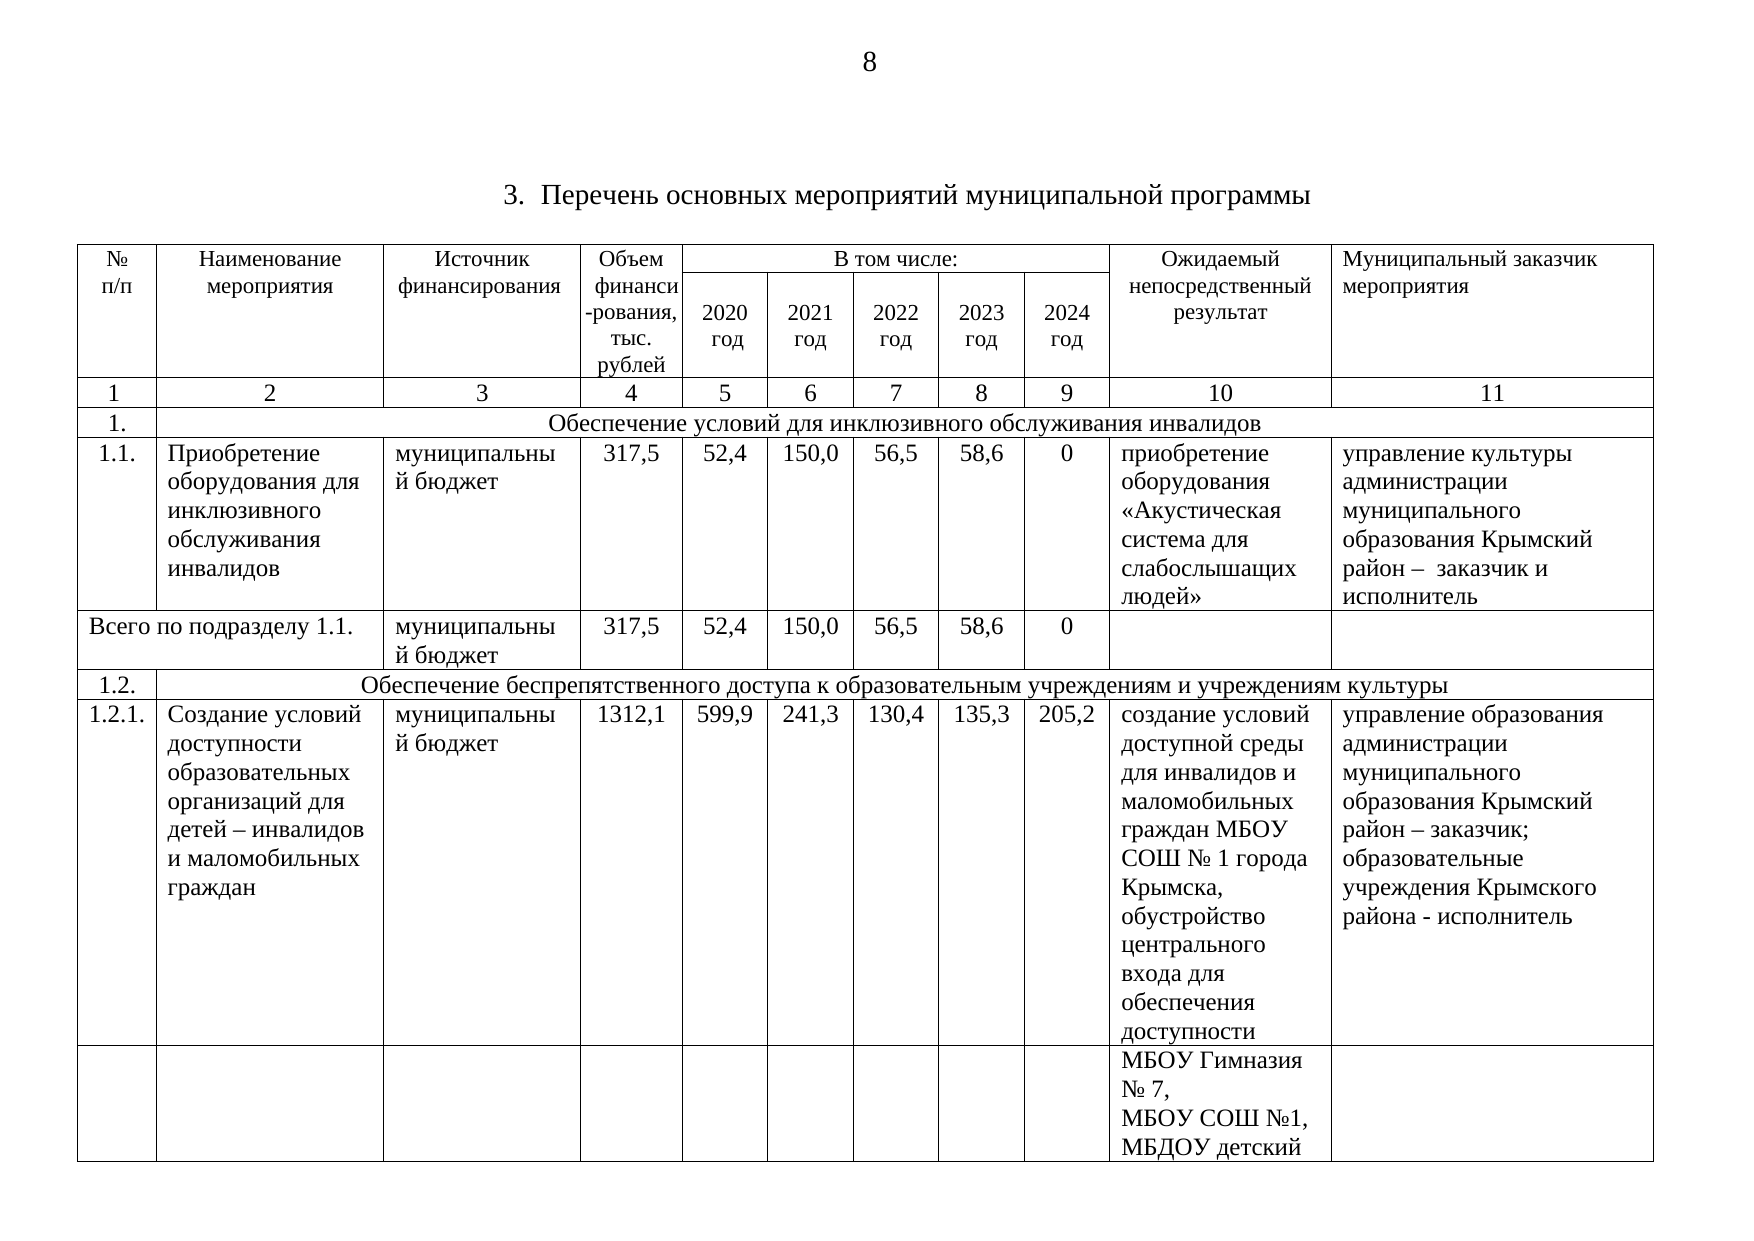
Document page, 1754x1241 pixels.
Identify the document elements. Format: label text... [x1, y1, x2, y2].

table_cell 7 [854, 378, 938, 407]
list Перечень основных мероприятий муниципальной программы [164, 177, 1651, 211]
table_header № п/п [78, 245, 156, 377]
table_cell муниципальный бюджет [384, 438, 580, 610]
table_cell 150,0 [768, 611, 853, 669]
table_cell [683, 1046, 767, 1161]
table_cell [768, 1046, 853, 1161]
table_cell 58,6 [939, 611, 1024, 669]
table_cell [581, 1046, 682, 1161]
table_cell управление образования администрации муниципального образования Крымский район – заказчик; образовательные учреждения Крымского района - исполнитель [1332, 700, 1653, 1044]
table_cell [1332, 1046, 1653, 1161]
table_cell 3 [384, 378, 580, 407]
table_cell Обеспечение беспрепятственного доступа к образовательным учреждениям и учреждениям культуры [157, 670, 1653, 698]
table_cell [157, 1046, 383, 1161]
table_cell 56,5 [854, 611, 938, 669]
table_header Источник финансирования [384, 245, 580, 377]
table_cell 205,2 [1025, 700, 1109, 1044]
table_cell 2021 год [768, 273, 853, 377]
table_cell 11 [1332, 378, 1653, 407]
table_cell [1110, 1046, 1331, 1161]
table_cell приобретение оборудования «Акустическая система для слабослышащих людей» [1110, 438, 1331, 610]
table_cell 317,5 [581, 438, 682, 610]
table_cell 1.1. [78, 438, 156, 610]
table_header Объем финанси-рования, тыс. рублей [581, 245, 682, 377]
table_cell 1.2.1. [78, 700, 156, 1044]
table_cell 2024 год [1025, 273, 1109, 377]
table_header Ожидаемый непосредственный результат [1110, 245, 1331, 377]
table_cell муниципальный бюджет [384, 700, 580, 1044]
table_cell 52,4 [683, 611, 767, 669]
table_cell 150,0 [768, 438, 853, 610]
table_cell муниципальный бюджет [384, 611, 580, 669]
table_cell 2 [157, 378, 383, 407]
table_cell 135,3 [939, 700, 1024, 1044]
table_cell 0 [1025, 611, 1109, 669]
table_cell Обеспечение условий для инклюзивного обслуживания инвалидов [157, 408, 1653, 437]
table_cell 1312,1 [581, 700, 682, 1044]
table_cell 0 [1025, 438, 1109, 610]
table_cell 58,6 [939, 438, 1024, 610]
table_cell 241,3 [768, 700, 853, 1044]
table_cell 10 [1110, 378, 1331, 407]
table_cell 130,4 [854, 700, 938, 1044]
table_cell 6 [768, 378, 853, 407]
table_header В том числе: [683, 245, 1109, 272]
table_cell [384, 1046, 580, 1161]
table_cell Всего по подразделу 1.1. [78, 611, 383, 669]
table_cell 4 [581, 378, 682, 407]
table_cell 2020 год [683, 273, 767, 377]
table_cell 52,4 [683, 438, 767, 610]
table_cell 56,5 [854, 438, 938, 610]
table_cell [1332, 611, 1653, 669]
table_cell [78, 1046, 156, 1161]
table_cell управление культуры администрации муниципального образования Крымский район – заказчик и исполнитель [1332, 438, 1653, 610]
table_cell 1 [78, 378, 156, 407]
table_cell 1. [78, 408, 156, 437]
table_cell [1110, 611, 1331, 669]
table_cell Приобретение оборудования для инклюзивного обслуживания инвалидов [157, 438, 383, 610]
table_cell создание условий доступной среды для инвалидов и маломобильных граждан МБОУ СОШ № 1 города Крымска, обустройство центрального входа для обеспечения доступности [1110, 700, 1331, 1044]
table_cell [1025, 1046, 1109, 1161]
table_cell [939, 1046, 1024, 1161]
table_cell 1.2. [78, 670, 156, 698]
table_cell 2023 год [939, 273, 1024, 377]
table_cell 317,5 [581, 611, 682, 669]
table_cell Создание условий доступности образовательных организаций для детей – инвалидов и маломобильных граждан [157, 700, 383, 1044]
table_header Наименование мероприятия [157, 245, 383, 377]
table_cell 5 [683, 378, 767, 407]
table_cell 599,9 [683, 700, 767, 1044]
table_cell 9 [1025, 378, 1109, 407]
table_cell 2022 год [854, 273, 938, 377]
table_header Муниципальный заказчик мероприятия [1332, 245, 1653, 377]
table_cell [854, 1046, 938, 1161]
table_cell 8 [939, 378, 1024, 407]
